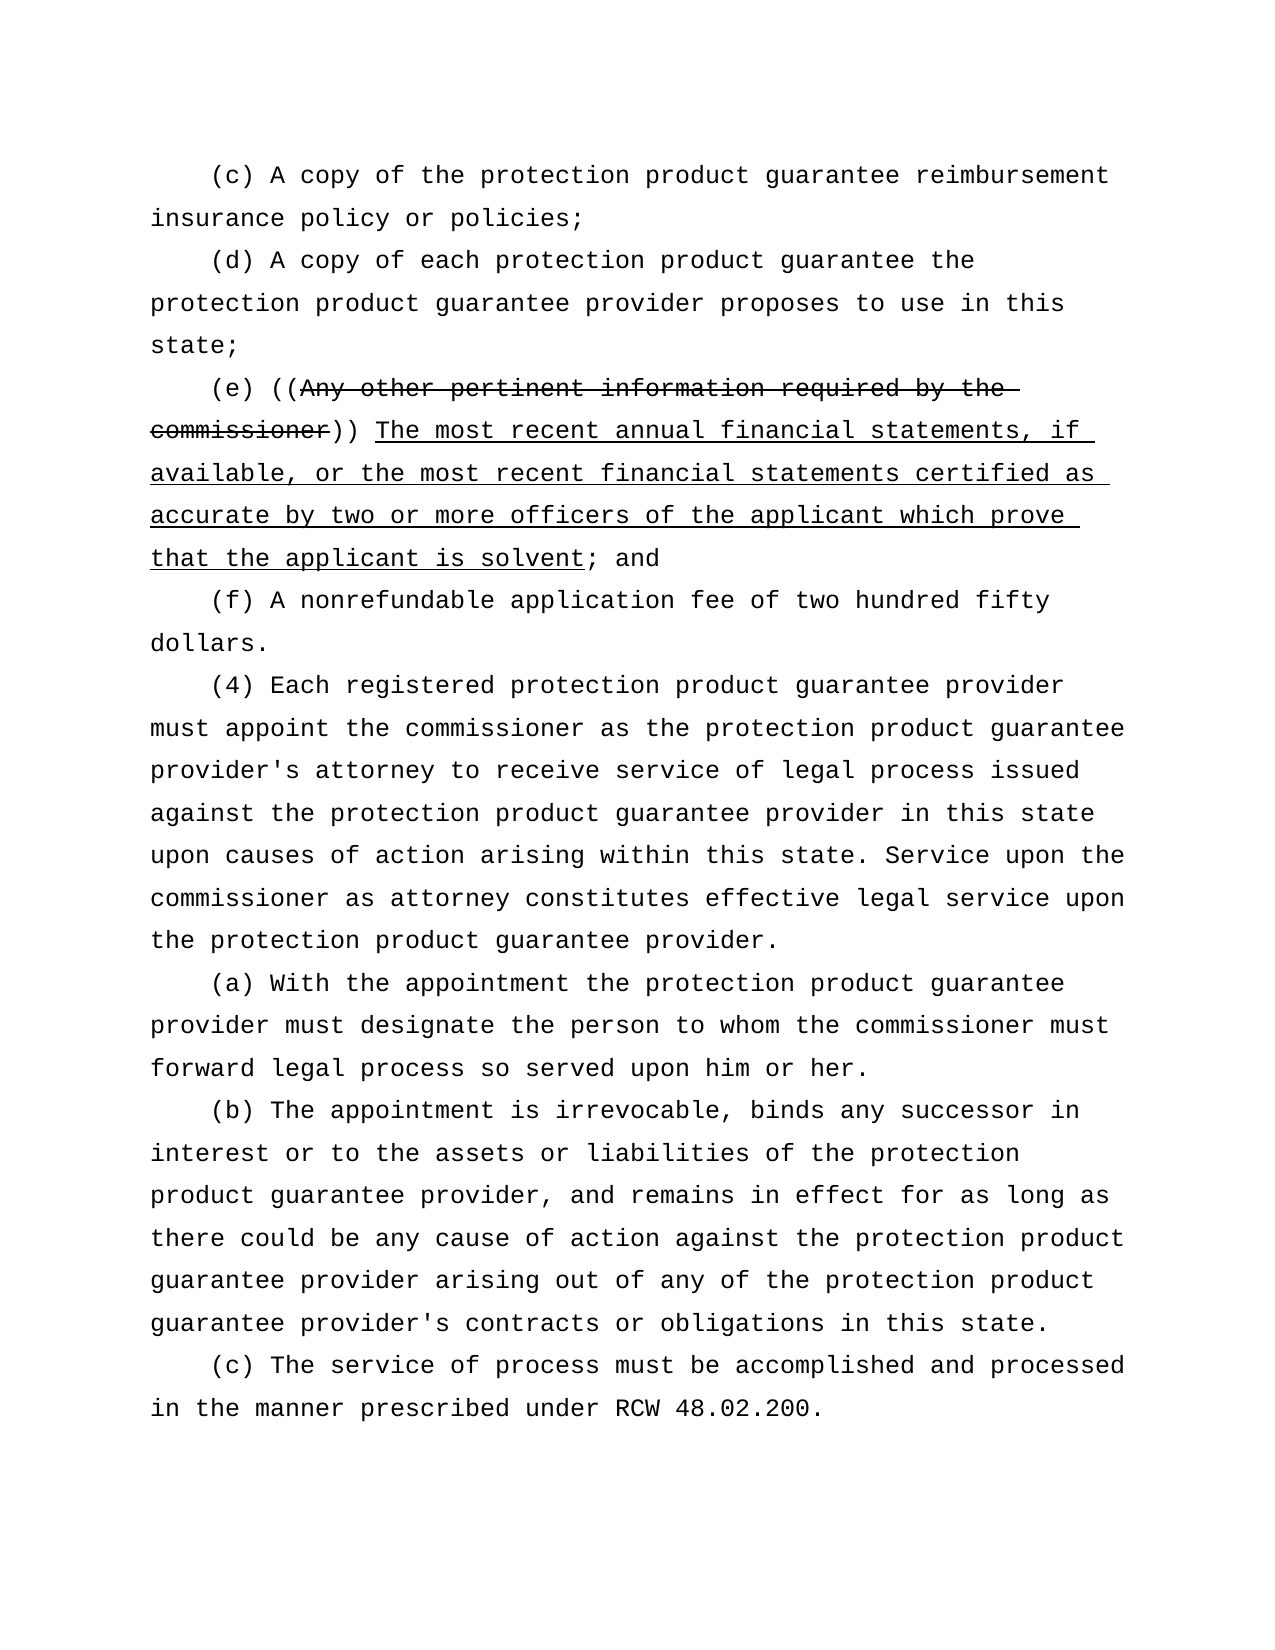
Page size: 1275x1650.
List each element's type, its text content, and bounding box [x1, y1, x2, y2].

text (b) The appointment is irrevocable, binds any successor in interest or to the assets or liabilities of the protection product guarantee provider, and remains in effect for as long as there could be any cause of action against the protection product guarantee provider arising out of any of the protection product guarantee provider's contracts or obligations in this state. [150, 1085, 1125, 1340]
text (4) Each registered protection product guarantee provider must appoint the commissioner as the protection product guarantee provider's attorney to receive service of legal process issued against the protection product guarantee provider in this state upon causes of action arising within this state. Service upon the commissioner as attorney constitutes effective legal service upon the protection product guarantee provider. [150, 660, 1125, 957]
text (e) ((Any other pertinent information required by the commissioner)) The most recent annual financial statements, if available, or the most recent financial statements certified as accurate by two or more officers of the applicant which prove that the applicant is solvent; and [150, 362, 1125, 575]
text (f) A nonrefundable application fee of two hundred fifty dollars. [150, 575, 1125, 660]
text (c) The service of process must be accomplished and processed in the manner prescribed under RCW 48.02.200. [150, 1340, 1125, 1425]
text (c) A copy of the protection product guarantee reimbursement insurance policy or policies; [150, 150, 1125, 235]
text (a) With the appointment the protection product guarantee provider must designate the person to whom the commissioner must forward legal process so served upon him or her. [150, 957, 1125, 1085]
text (d) A copy of each protection product guarantee the protection product guarantee provider proposes to use in this state; [150, 235, 1125, 362]
